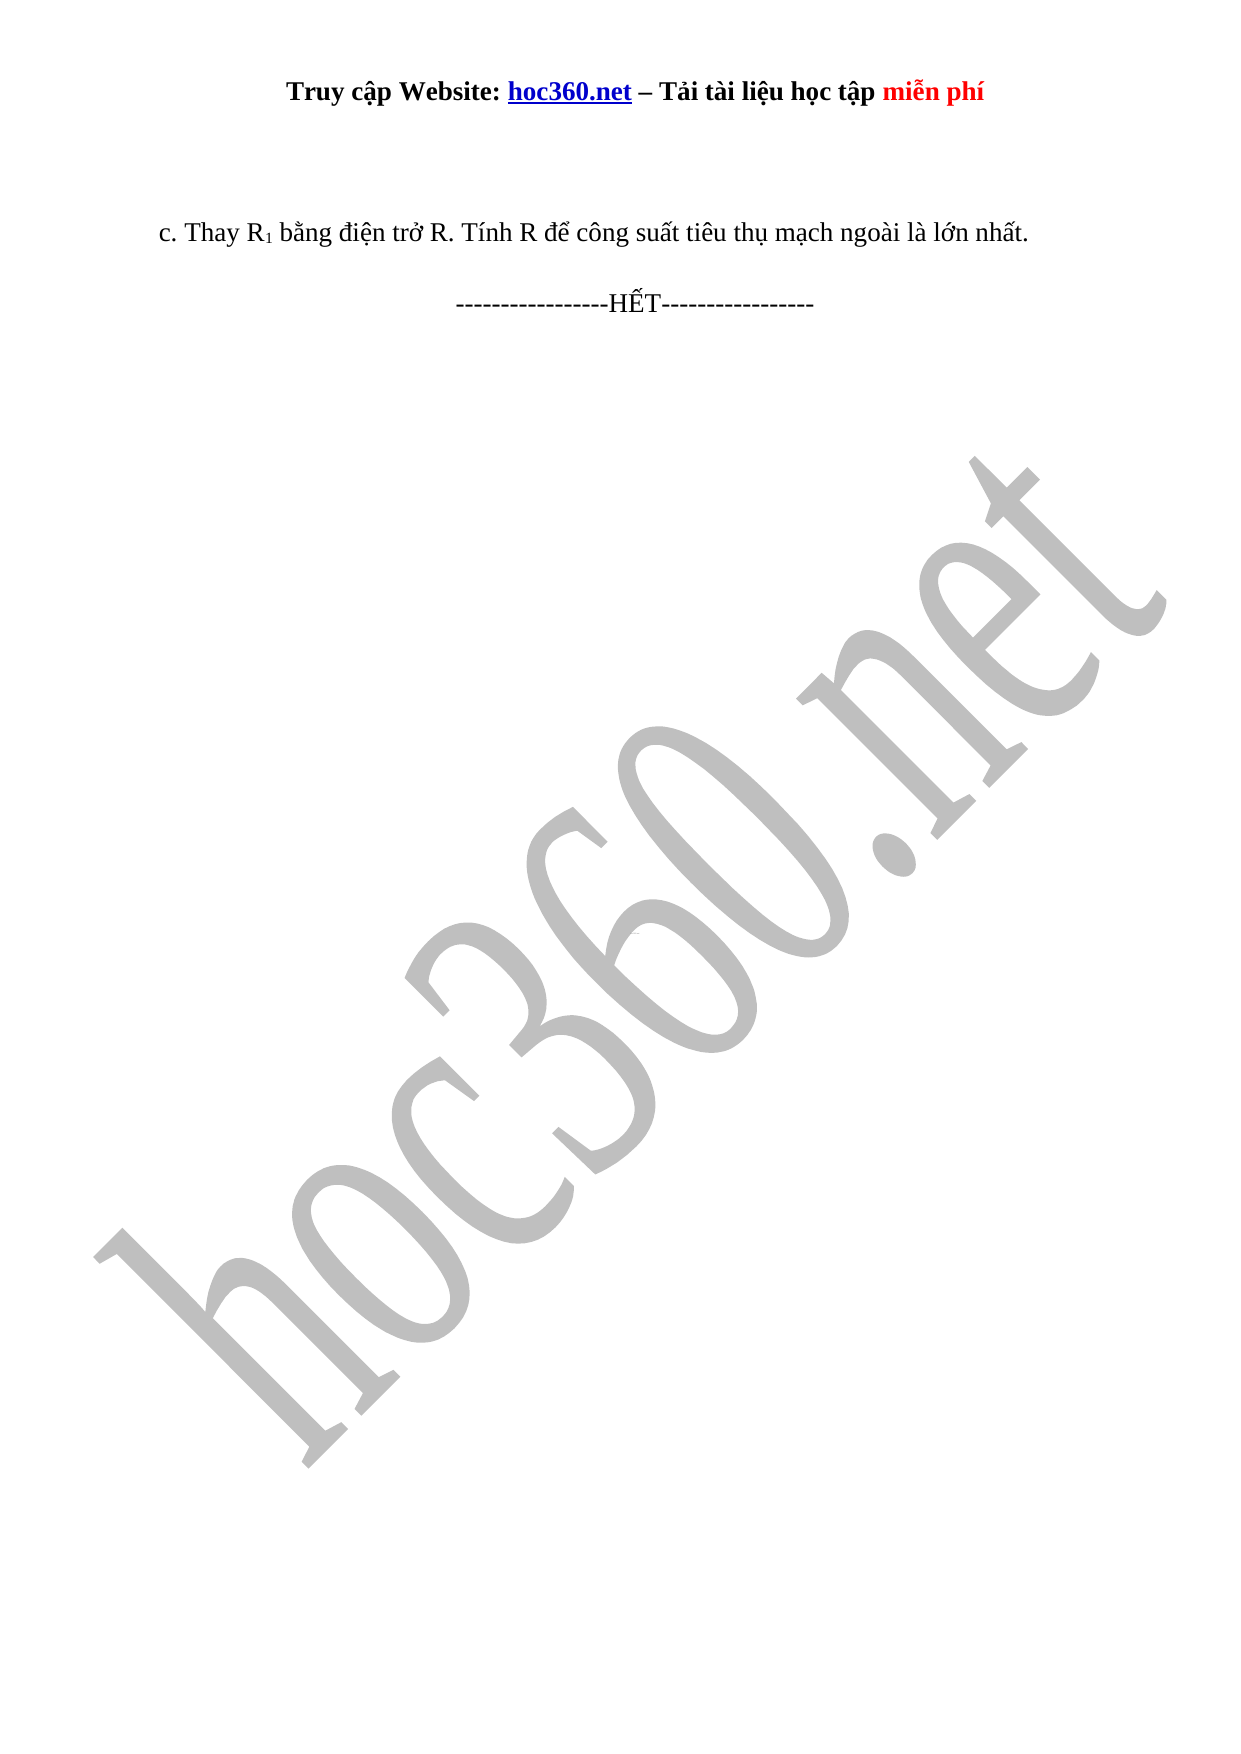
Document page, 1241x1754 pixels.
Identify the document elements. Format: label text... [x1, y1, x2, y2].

text c. Thay R1 bằng điện trở R. Tính R để công suất tiêu thụ mạch ngoài là lớn nhất. [118, 216, 1152, 247]
text -----------------HẾT----------------- [118, 287, 1152, 318]
